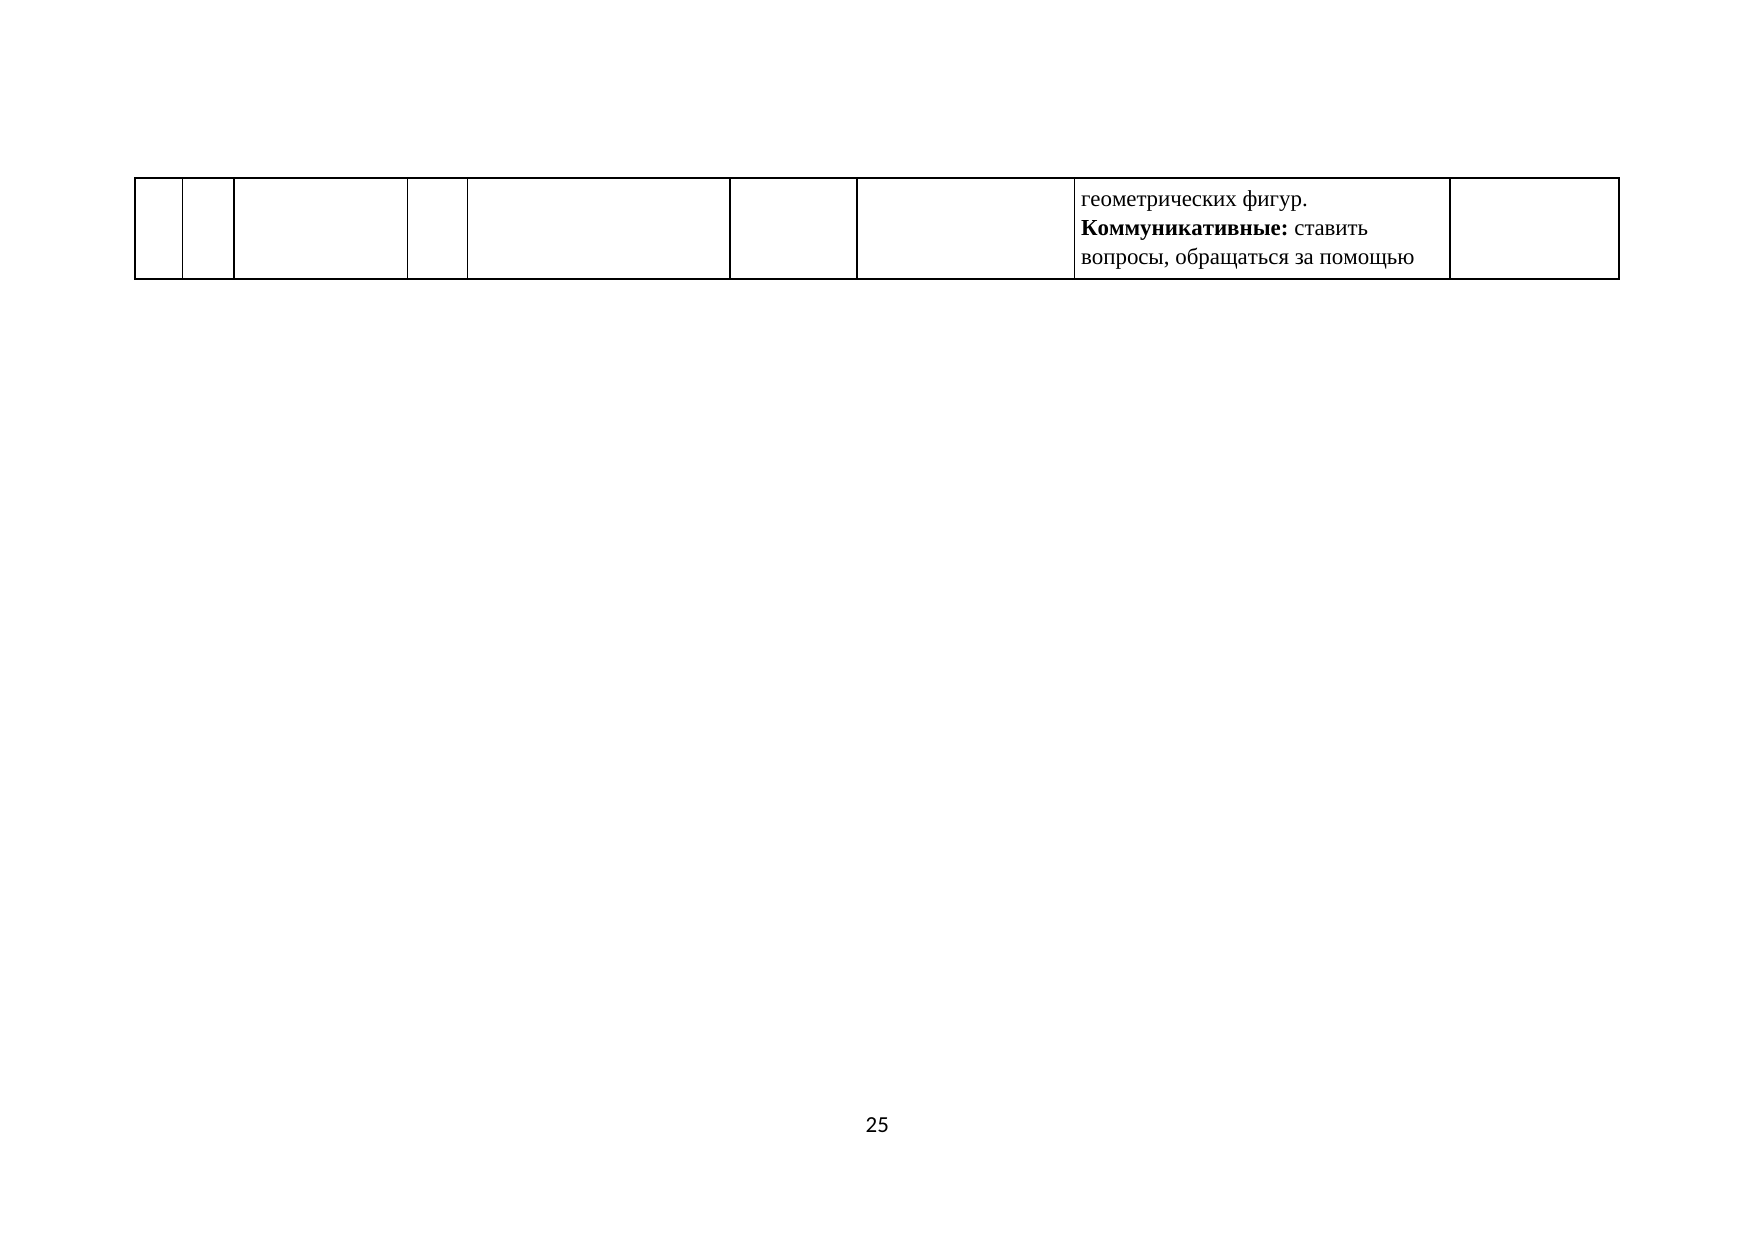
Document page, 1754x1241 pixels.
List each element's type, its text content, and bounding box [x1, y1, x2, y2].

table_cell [235, 179, 407, 278]
table_cell [183, 179, 233, 278]
table_cell 1 [408, 179, 467, 278]
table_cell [731, 179, 856, 278]
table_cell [1075, 179, 1449, 278]
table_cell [468, 179, 729, 278]
table_cell 22 [136, 179, 182, 278]
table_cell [1451, 179, 1618, 278]
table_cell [858, 179, 1074, 278]
